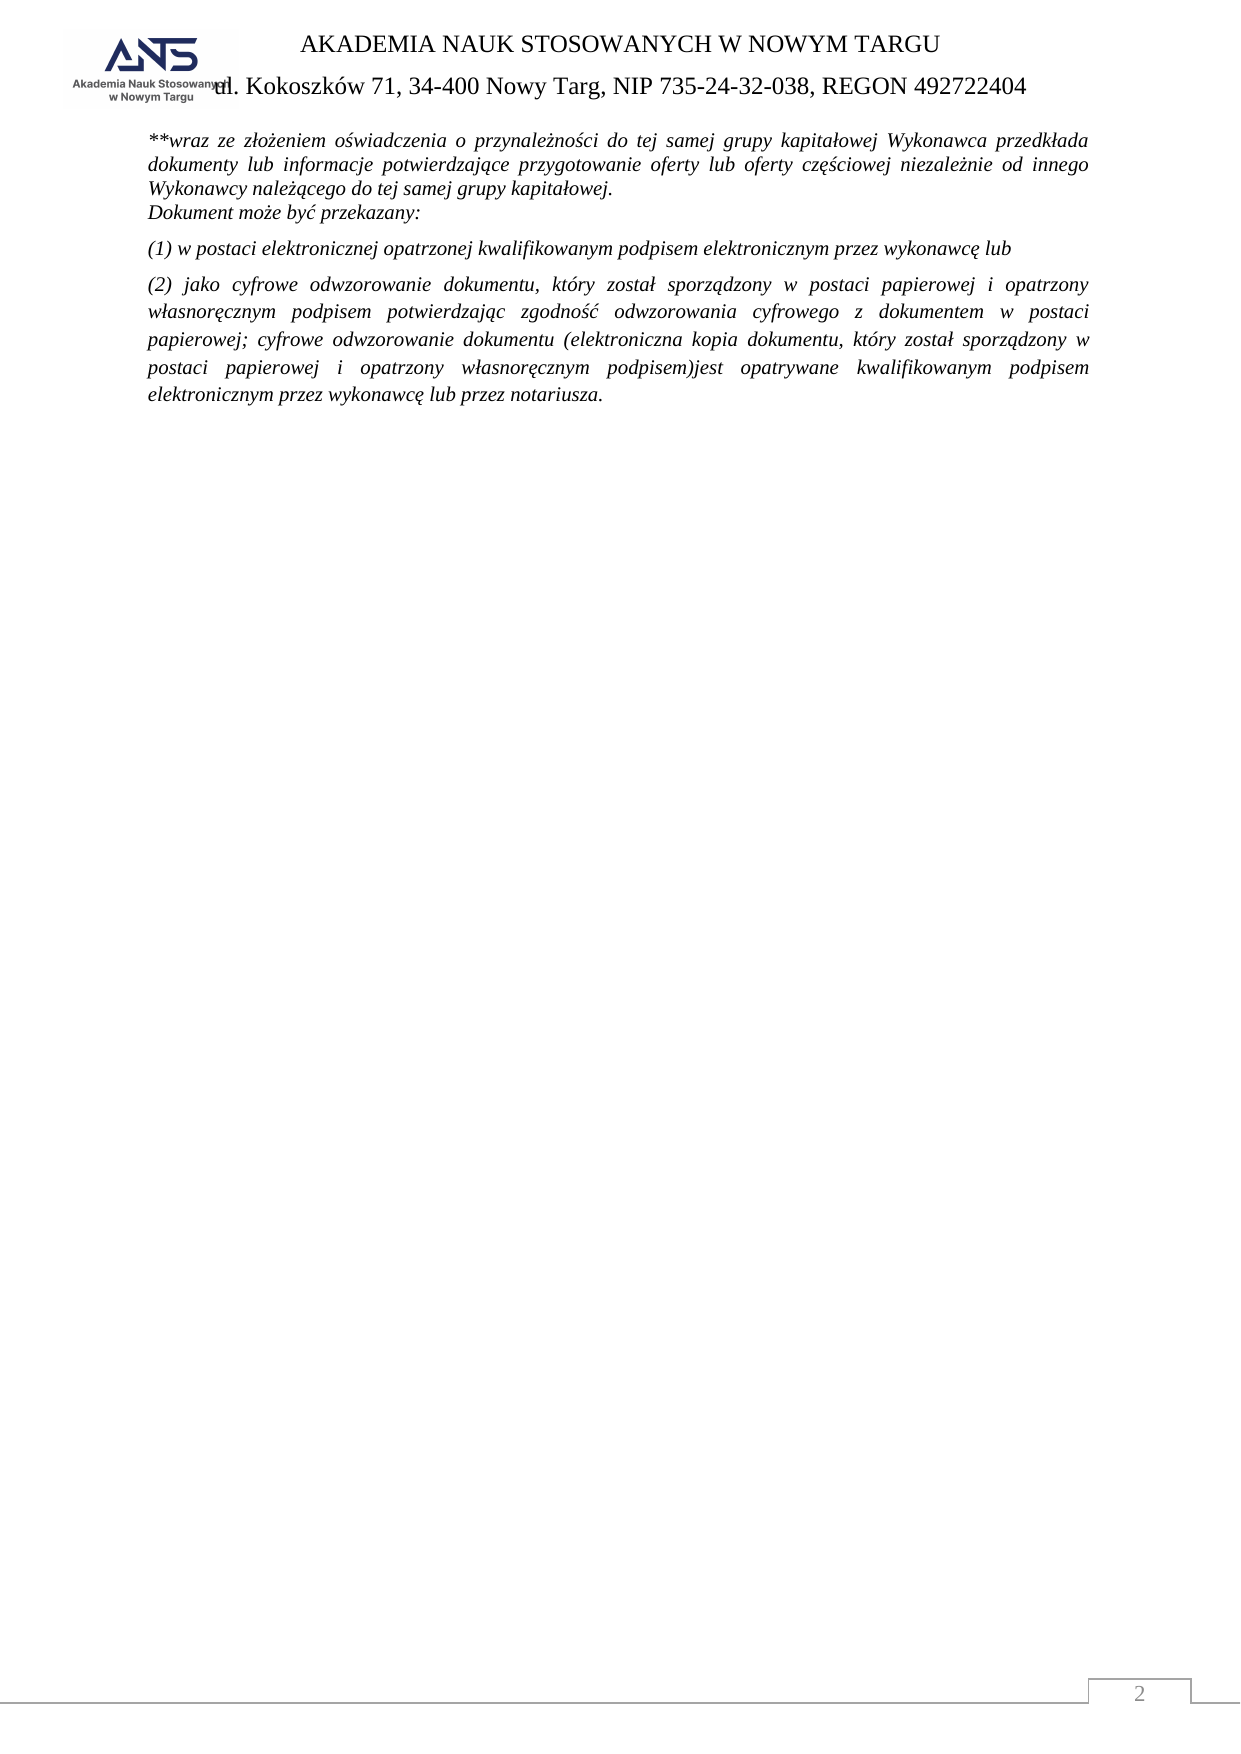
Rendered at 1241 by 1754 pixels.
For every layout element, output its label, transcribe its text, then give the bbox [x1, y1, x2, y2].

list (1) w postaci elektronicznej opatrzonej kwalifikowanym podpisem elektronicznym przez wykonawcę lub [148, 236, 1092, 260]
list (2) jako cyfrowe odwzorowanie dokumentu, który został sporządzony w postaci papierowej i opatrzony własnoręcznym podpisem potwierdzając zgodność odwzorowania cyfrowego z dokumentem w postaci papierowej; cyfrowe odwzorowanie dokumentu (elektroniczna kopia dokumentu, który został sporządzony w postaci papierowej i opatrzony własnoręcznym podpisem)jest opatrywane kwalifikowanym podpisem elektronicznym przez wykonawcę lub przez notariusza. [148, 272, 1092, 406]
text **wraz ze złożeniem oświadczenia o przynależności do tej samej grupy kapitałowej Wykonawca przedkłada dokumenty lub informacje potwierdzające przygotowanie oferty lub oferty częściowej niezależnie od innego Wykonawcy należącego do tej samej grupy kapitałowej. [148, 127, 1092, 200]
picture [62, 29, 240, 109]
list Dokument może być przekazany: [148, 200, 1092, 224]
